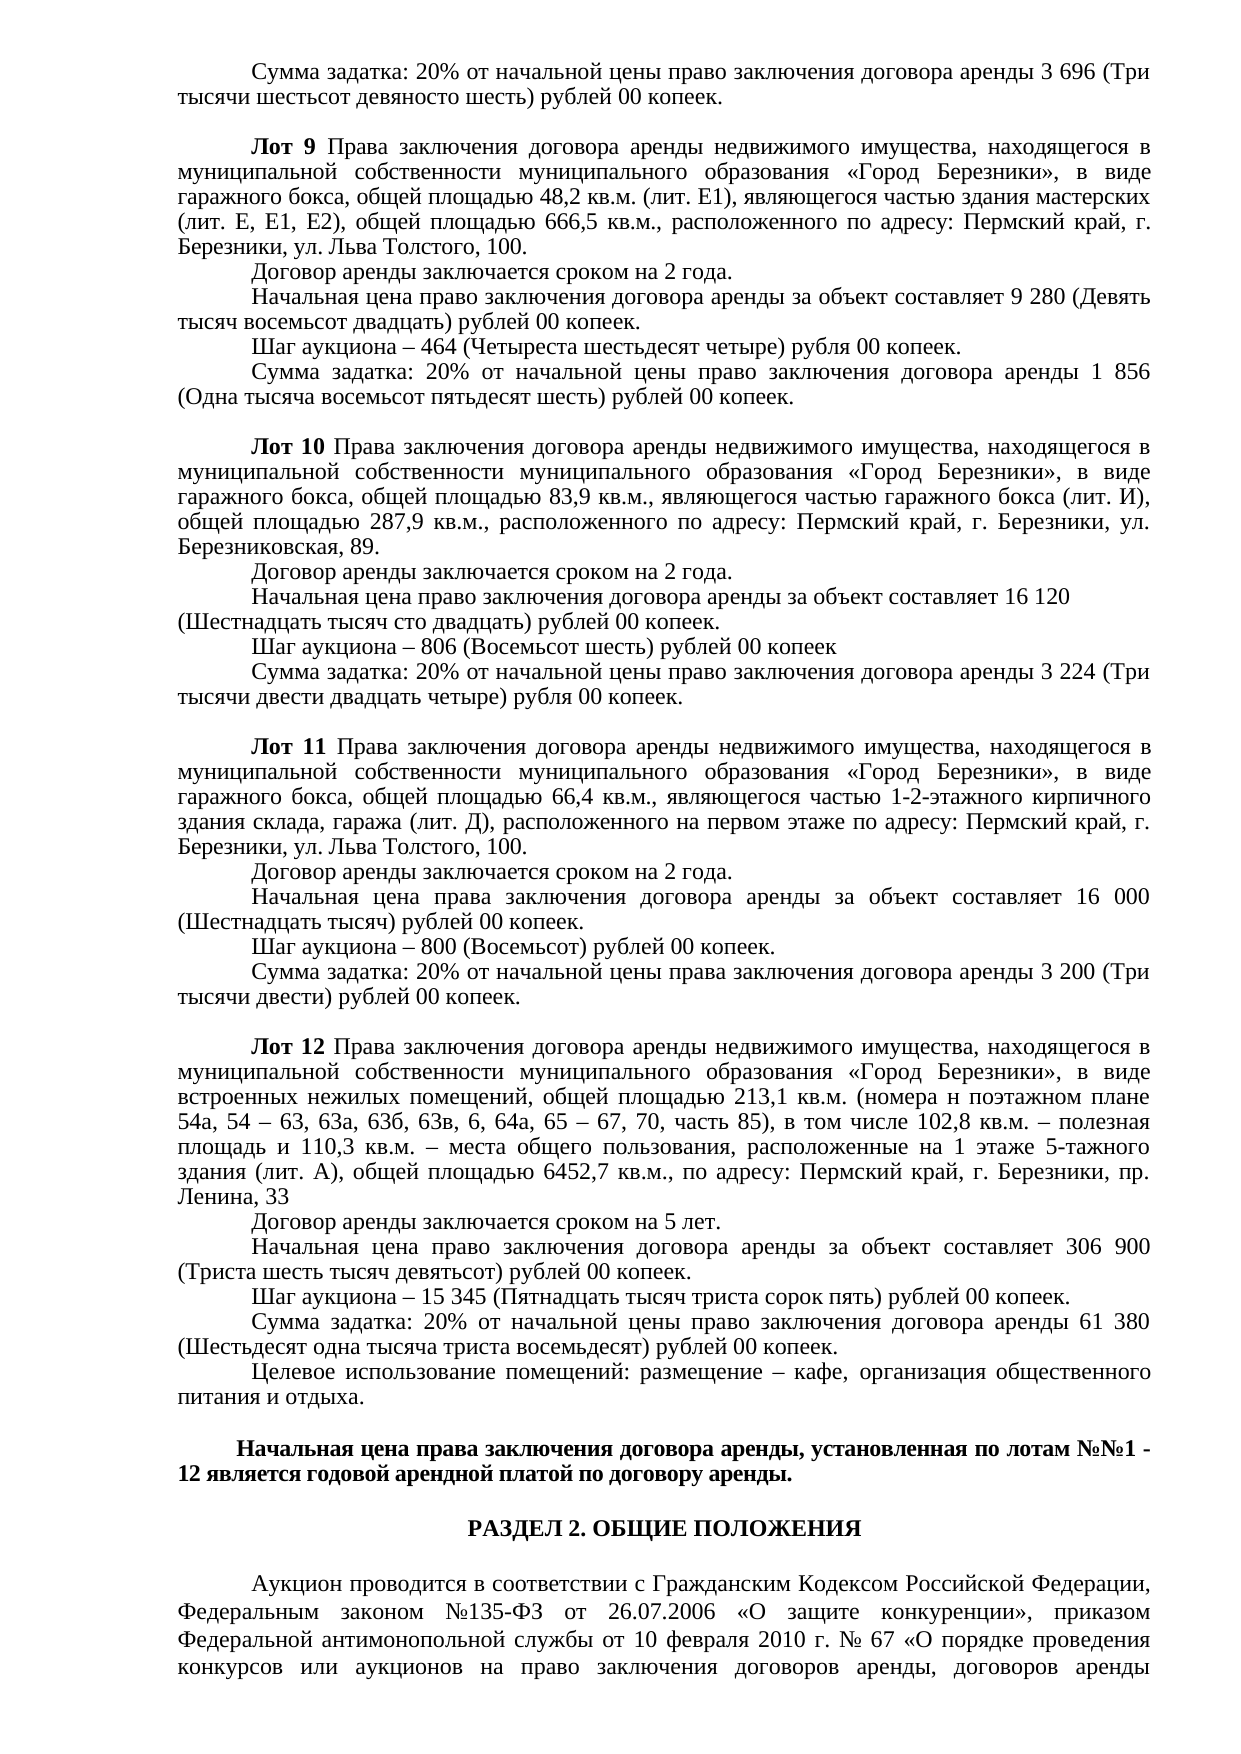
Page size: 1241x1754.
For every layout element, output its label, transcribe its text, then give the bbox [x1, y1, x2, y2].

text Договор аренды заключается сроком на 2 года. [177, 859, 1152, 884]
text Договор аренды заключается сроком на 2 года. [177, 259, 1152, 284]
text Шаг аукциона – 15 345 (Пятнадцать тысяч триста сорок пять) рублей 00 копеек. [177, 1284, 1152, 1309]
text Сумма задатка: 20% от начальной цены право заключения договора аренды 61 380 (Шестьдесят одна тысяча триста восемьдесят) рублей 00 копеек. [177, 1309, 1152, 1359]
text Сумма задатка: 20% от начальной цены право заключения договора аренды 1 856 (Одна тысяча восемьсот пятьдесят шесть) рублей 00 копеек. [177, 359, 1152, 409]
text Лот 12 Права заключения договора аренды недвижимого имущества, находящегося в муниципальной собственности муниципального образования «Город Березники», в виде встроенных нежилых помещений, общей площадью 213,1 кв.м. (номера н поэтажном плане 54а, 54 – 63, 63а, 63б, 63в, 6, 64а, 65 – 67, 70, часть 85), в том числе 102,8 кв.м. – полезная площадь и 110,3 кв.м. – места общего пользования, расположенные на 1 этаже 5-тажного здания (лит. А), общей площадью 6452,7 кв.м., по адресу: Пермский край, г. Березники, пр. Ленина, 33 [177, 1034, 1152, 1209]
text Начальная цена право заключения договора аренды за объект составляет 9 280 (Девять тысяч восемьсот двадцать) рублей 00 копеек. [177, 284, 1152, 334]
text Лот 11 Права заключения договора аренды недвижимого имущества, находящегося в муниципальной собственности муниципального образования «Город Березники», в виде гаражного бокса, общей площадью 66,4 кв.м., являющегося частью 1-2-этажного кирпичного здания склада, гаража (лит. Д), расположенного на первом этаже по адресу: Пермский край, г. Березники, ул. Льва Толстого, 100. [177, 734, 1152, 859]
text Шаг аукциона – 806 (Восемьсот шесть) рублей 00 копеек [177, 634, 1152, 659]
text Начальная цена право заключения договора аренды за объект составляет 306 900 (Триста шесть тысяч девятьсот) рублей 00 копеек. [177, 1234, 1152, 1284]
text Сумма задатка: 20% от начальной цены права заключения договора аренды 3 200 (Три тысячи двести) рублей 00 копеек. [177, 959, 1152, 1009]
text Лот 9 Права заключения договора аренды недвижимого имущества, находящегося в муниципальной собственности муниципального образования «Город Березники», в виде гаражного бокса, общей площадью 48,2 кв.м. (лит. Е1), являющегося частью здания мастерских (лит. Е, Е1, Е2), общей площадью 666,5 кв.м., расположенного по адресу: Пермский край, г. Березники, ул. Льва Толстого, 100. [177, 134, 1152, 259]
text Целевое использование помещений: размещение – кафе, организация общественного питания и отдыха. [177, 1359, 1152, 1409]
text Шаг аукциона – 800 (Восемьсот) рублей 00 копеек. [177, 934, 1152, 959]
text Шаг аукциона – 464 (Четыреста шестьдесят четыре) рубля 00 копеек. [177, 334, 1152, 359]
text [177, 1569, 1152, 1680]
text Лот 10 Права заключения договора аренды недвижимого имущества, находящегося в муниципальной собственности муниципального образования «Город Березники», в виде гаражного бокса, общей площадью 83,9 кв.м., являющегося частью гаражного бокса (лит. И), общей площадью 287,9 кв.м., расположенного по адресу: Пермский край, г. Березники, ул. Березниковская, 89. [177, 434, 1152, 559]
text Договор аренды заключается сроком на 2 года. [177, 559, 1152, 584]
text Сумма задатка: 20% от начальной цены право заключения договора аренды 3 224 (Три тысячи двести двадцать четыре) рубля 00 копеек. [177, 659, 1152, 709]
text Начальная цена права заключения договора аренды за объект составляет 16 000 (Шестнадцать тысяч) рублей 00 копеек. [177, 884, 1152, 934]
text Договор аренды заключается сроком на 5 лет. [177, 1209, 1152, 1234]
text Начальная цена права заключения договора аренды, установленная по лотам №№1 - 12 является годовой арендной платой по договору аренды. [177, 1437, 1152, 1487]
text Сумма задатка: 20% от начальной цены право заключения договора аренды 3 696 (Три тысячи шестьсот девяносто шесть) рублей 00 копеек. [177, 59, 1152, 109]
text Начальная цена право заключения договора аренды за объект составляет 16 120 (Шестнадцать тысяч сто двадцать) рублей 00 копеек. [177, 584, 1152, 634]
text РАЗДЕЛ 2. ОБЩИЕ ПОЛОЖЕНИЯ [177, 1514, 1152, 1542]
